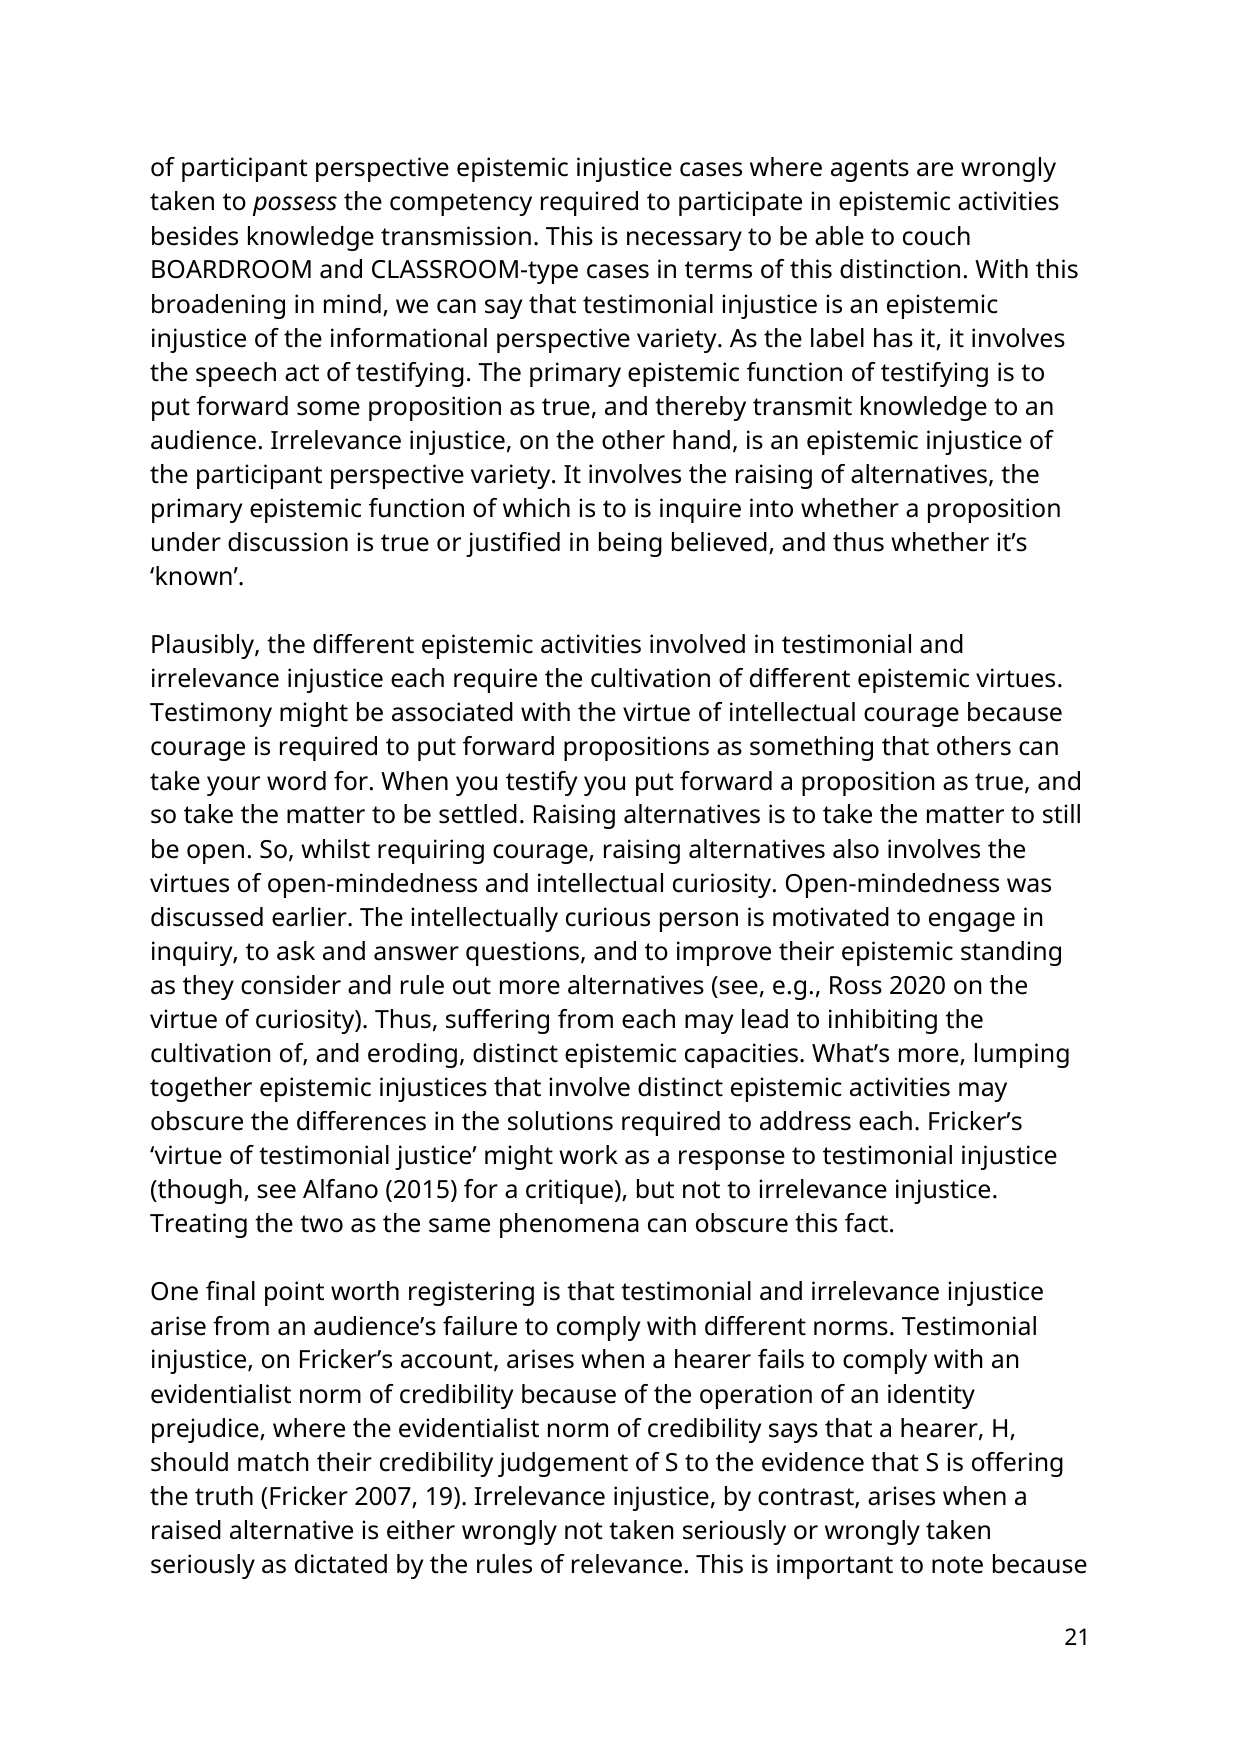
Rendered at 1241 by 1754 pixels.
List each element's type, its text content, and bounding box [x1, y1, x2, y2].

text Plausibly, the different epistemic activities involved in testimonial and irrelevance injustice each require the cultivation of different epistemic virtues. Testimony might be associated with the virtue of intellectual courage because courage is required to put forward propositions as something that others can take your word for. When you testify you put forward a proposition as true, and so take the matter to be settled. Raising alternatives is to take the matter to still be open. So, whilst requiring courage, raising alternatives also involves the virtues of open-mindedness and intellectual curiosity. Open-mindedness was discussed earlier. The intellectually curious person is motivated to engage in inquiry, to ask and answer questions, and to improve their epistemic standing as they consider and rule out more alternatives (see, e.g., Ross 2020 on the virtue of curiosity). Thus, suffering from each may lead to inhibiting the cultivation of, and eroding, distinct epistemic capacities. What’s more, lumping together epistemic injustices that involve distinct epistemic activities may obscure the differences in the solutions required to address each. Fricker’s ‘virtue of testimonial justice’ might work as a response to testimonial injustice (though, see Alfano (2015) for a critique), but not to irrelevance injustice. Treating the two as the same phenomena can obscure this fact. [150, 627, 1090, 1240]
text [150, 1274, 1090, 1581]
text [150, 150, 1090, 593]
